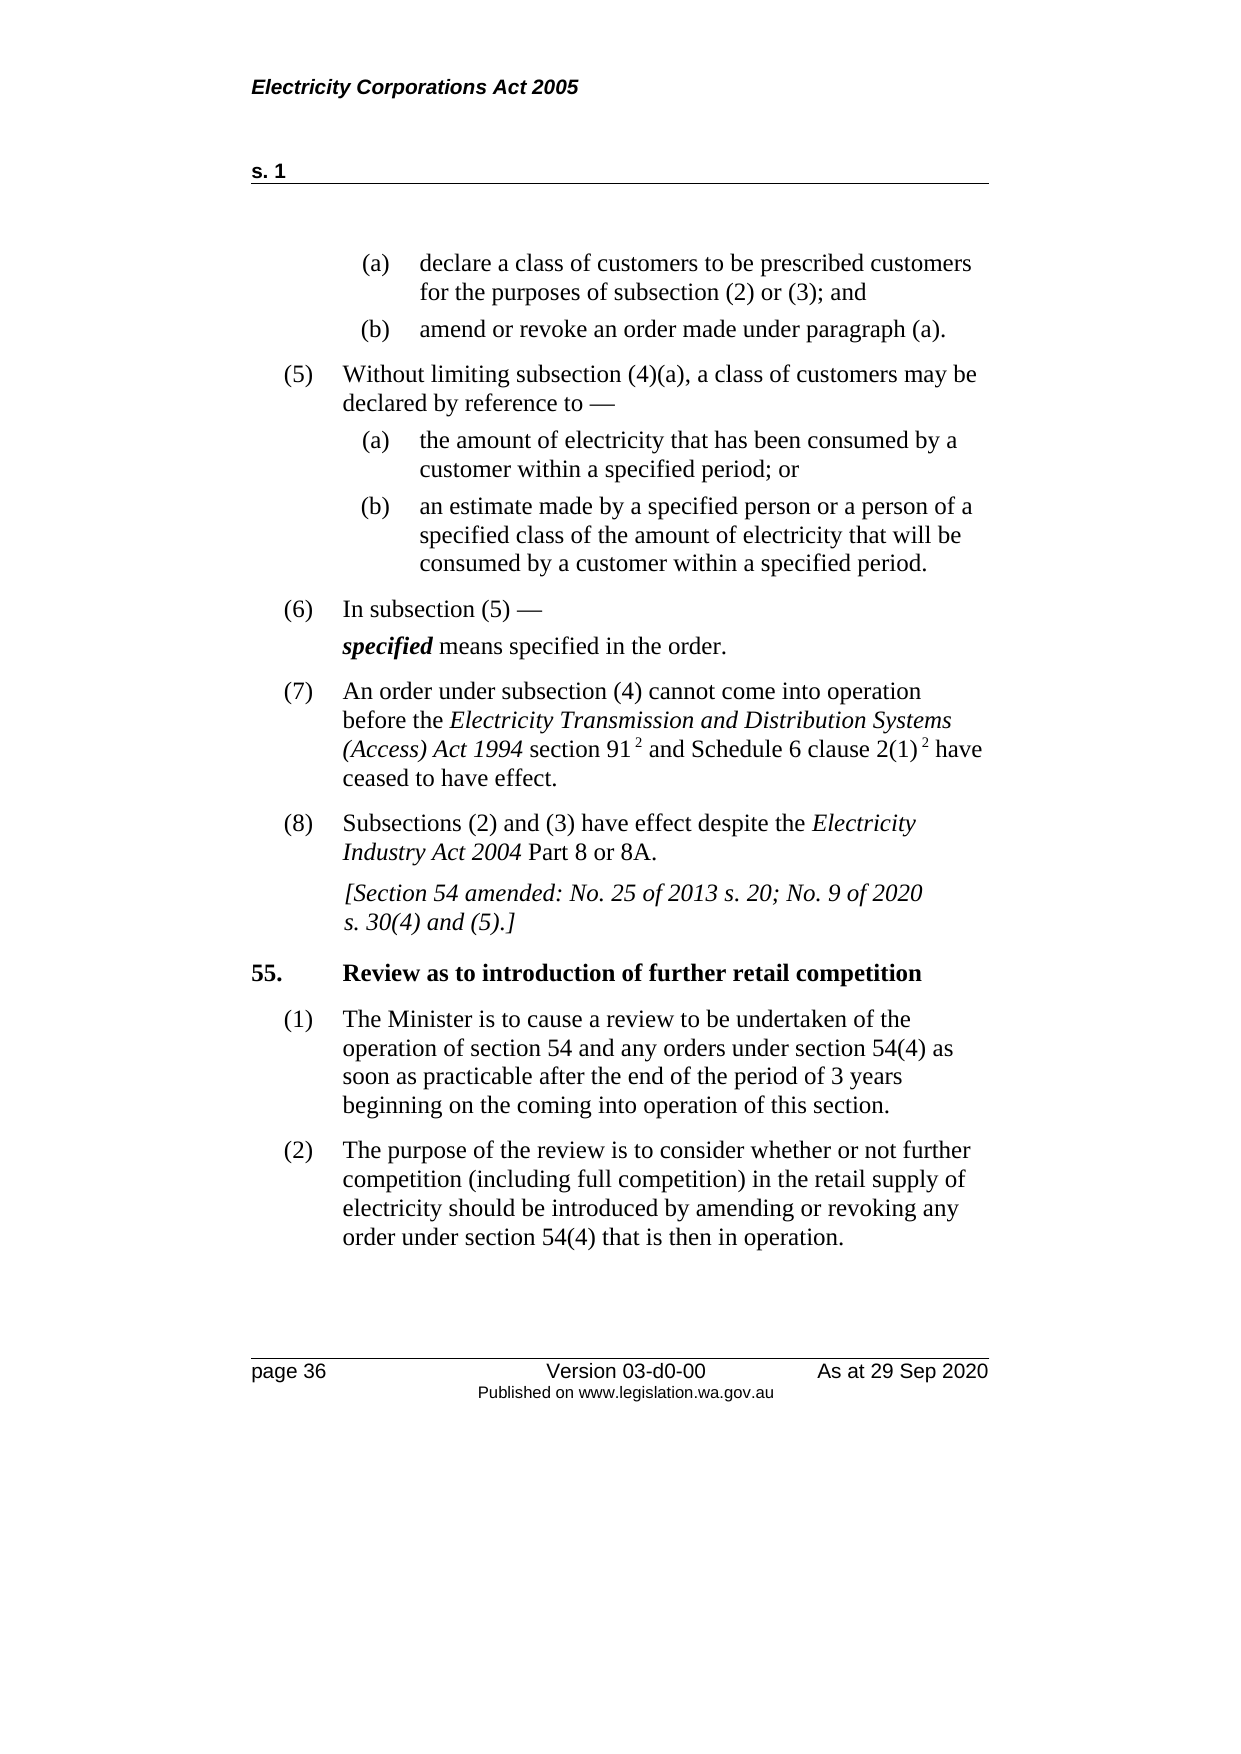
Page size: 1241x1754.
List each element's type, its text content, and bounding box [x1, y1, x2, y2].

text specified means specified in the order. [251, 631, 989, 660]
text (a) the amount of electricity that has been consumed by a customer within a specified period; or [251, 425, 989, 483]
text (1) The Minister is to cause a review to be undertaken of the operation of section 54 and any orders under section 54(4) as soon as practicable after the end of the period of 3 years beginning on the coming into operation of this section. [251, 1004, 989, 1119]
text [Section 54 amended: No. 25 of 2013 s. 20; No. 9 of 2020 s. 30(4) and (5).] [251, 878, 989, 936]
text (8) Subsections (2) and (3) have effect despite the Electricity Industry Act 2004 Part 8 or 8A. [251, 808, 989, 866]
text (2) The purpose of the review is to consider whether or not further competition (including full competition) in the retail supply of electricity should be introduced by amending or revoking any order under section 54(4) that is then in operation. [251, 1136, 989, 1251]
text (b) an estimate made by a specified person or a person of a specified class of the amount of electricity that will be consumed by a customer within a specified period. [251, 491, 989, 577]
text (5) Without limiting subsection (4)(a), a class of customers may be declared by reference to — [251, 359, 989, 417]
subtitle 55. Review as to introduction of further retail competition [251, 958, 989, 987]
text (7) An order under subsection (4) cannot come into operation before the Electricity Transmission and Distribution Systems (Access) Act 1994 section 91 2 and Schedule 6 clause 2(1) 2 have ceased to have effect. [251, 676, 989, 791]
text (6) In subsection (5) — [251, 594, 989, 623]
text (a) declare a class of customers to be prescribed customers for the purposes of subsection (2) or (3); and [251, 248, 989, 306]
text (b) amend or revoke an order made under paragraph (a). [251, 314, 989, 343]
